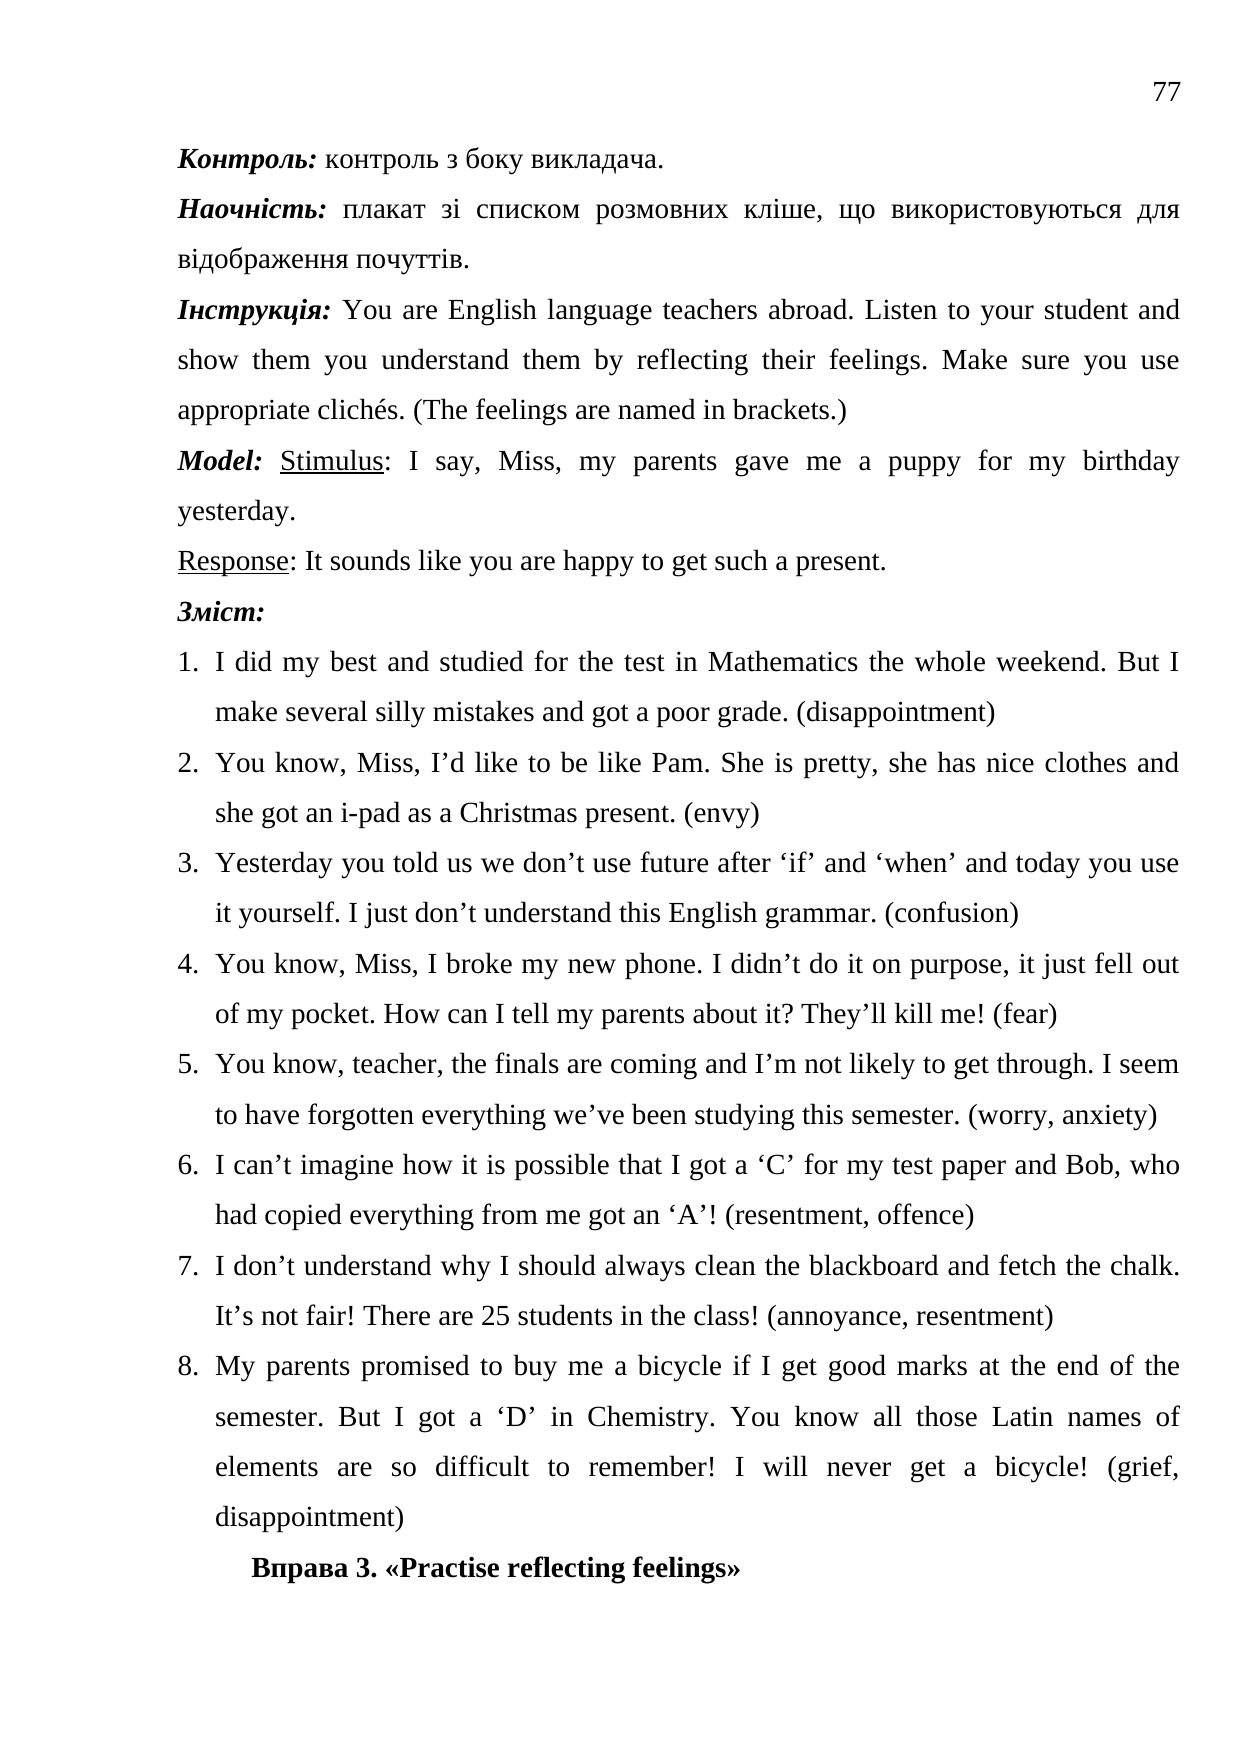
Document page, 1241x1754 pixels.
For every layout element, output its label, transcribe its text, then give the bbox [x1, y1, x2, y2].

list I did my best and studied for the test in Mathematics the whole weekend. But I make several silly mistakes and got a poor grade. (disappointment) [177, 644, 1181, 728]
list I can’t imagine how it is possible that I got a ‘C’ for my test paper and Bob, who had copied everything from me got an ‘A’! (resentment, offence) [177, 1147, 1181, 1231]
list You know, Miss, I’d like to be like Pam. She is pretty, she has nice clothes and she got an i-pad as a Christmas present. (envy) [177, 745, 1181, 828]
text Зміст: [177, 594, 1181, 627]
list My parents promised to buy me a bicycle if I get good marks at the end of the semester. But I got a ‘D’ in Chemistry. You know all those Latin names of elements are so difficult to remember! I will never get a bicycle! (grief, disappointment) [177, 1348, 1181, 1533]
text Контроль: контроль з боку викладача. [177, 141, 1181, 174]
text Інструкція: You are English language teachers abroad. Listen to your student and show them you understand them by reflecting their feelings. Make sure you use appropriate clichés. (The feelings are named in brackets.) [177, 292, 1181, 426]
list I don’t understand why I should always clean the blackboard and fetch the chalk. It’s not fair! There are 25 students in the class! (annoyance, resentment) [177, 1248, 1181, 1332]
text Model: Stimulus: I say, Miss, my parents gave me a puppy for my birthday yesterday. [177, 443, 1181, 527]
list You know, Miss, I broke my new phone. I didn’t do it on purpose, it just fell out of my pocket. How can I tell my parents about it? They’ll kill me! (fear) [177, 946, 1181, 1030]
list Yesterday you told us we don’t use future after ‘if’ and ‘when’ and today you use it yourself. I just don’t understand this English grammar. (confusion) [177, 845, 1181, 929]
text Наочність: плакат зі списком розмовних кліше, що використовуються для відображення почуттів. [177, 191, 1181, 275]
list You know, teacher, the finals are coming and I’m not likely to get through. I seem to have forgotten everything we’ve been studying this semester. (worry, anxiety) [177, 1047, 1181, 1130]
text Response: It sounds like you are happy to get such a present. [177, 543, 1181, 577]
text Вправа 3. «Practise reflecting feelings» [177, 1550, 1181, 1583]
